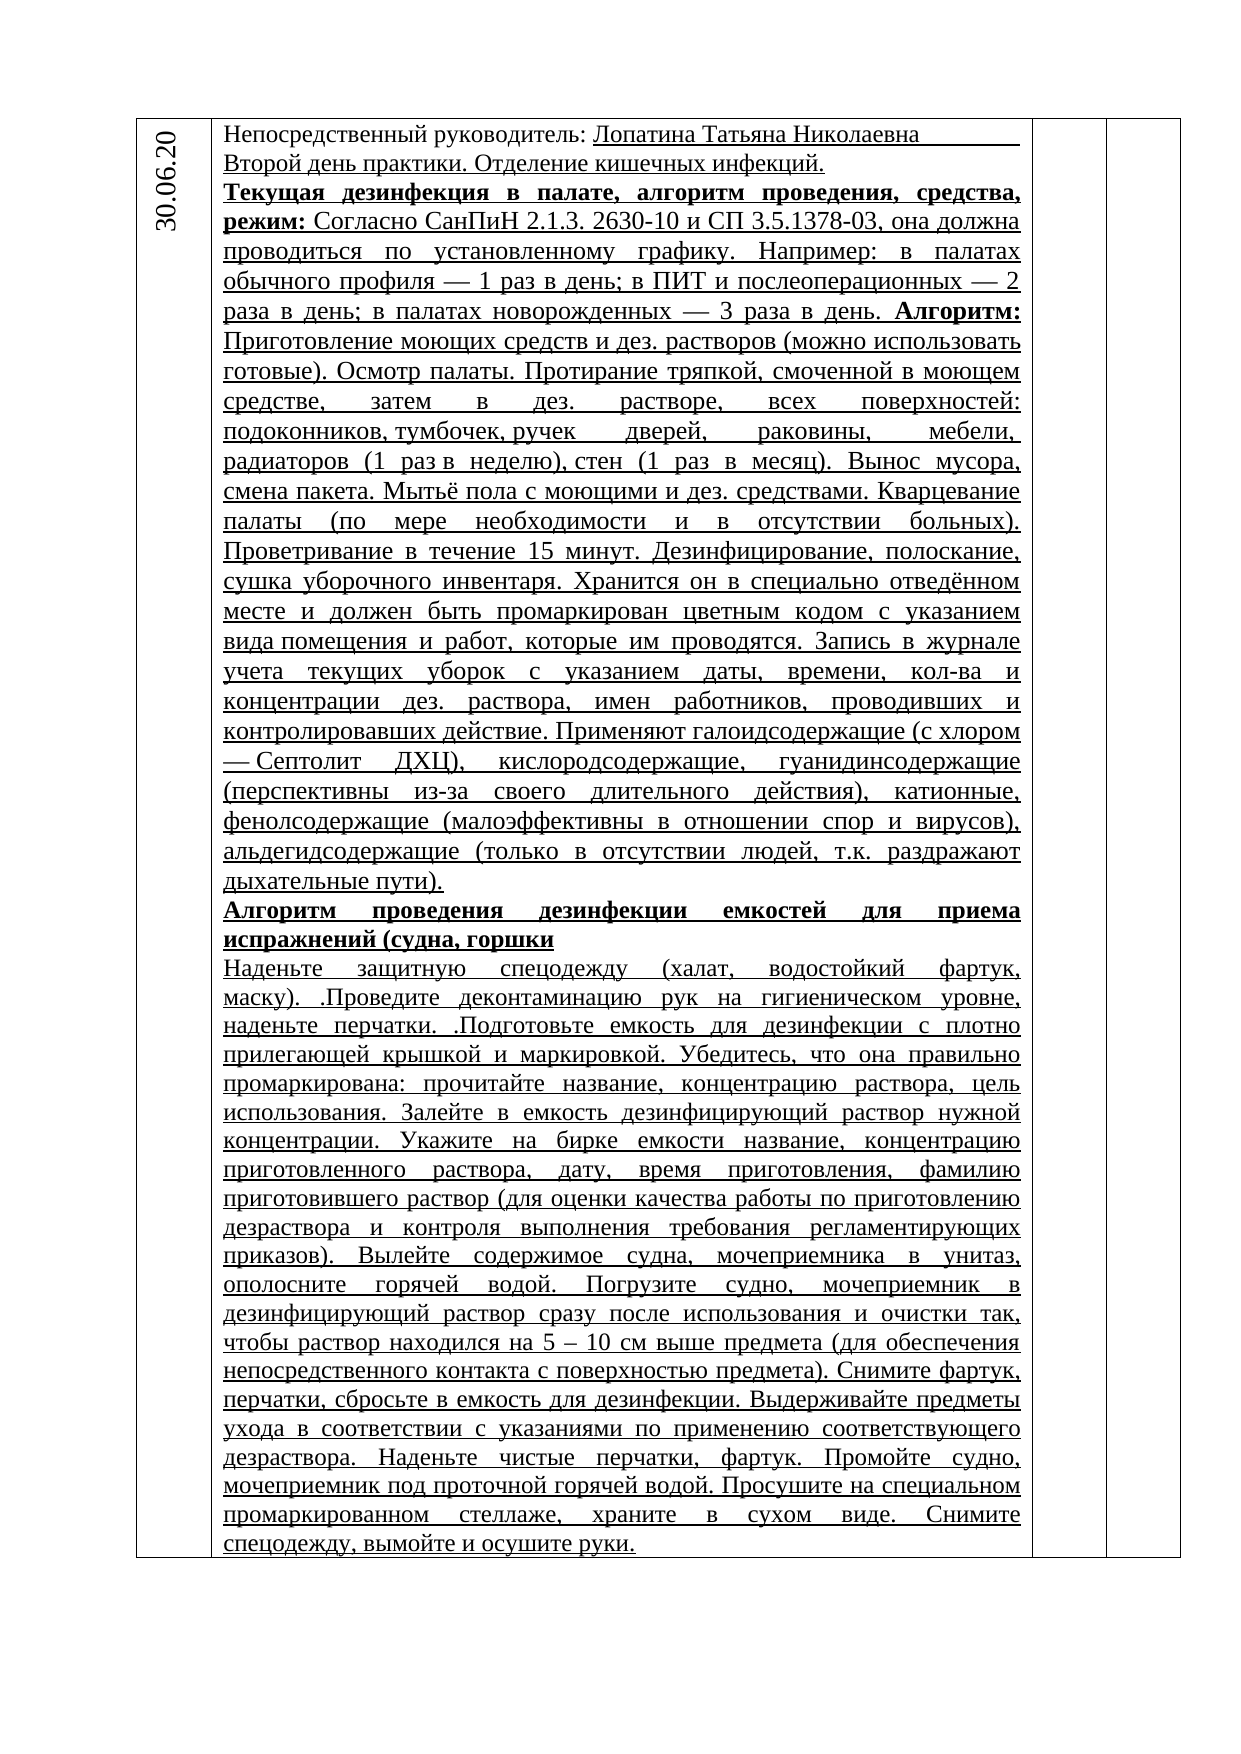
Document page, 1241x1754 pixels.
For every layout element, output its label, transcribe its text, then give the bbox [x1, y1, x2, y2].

table_cell [1107, 119, 1180, 1557]
table_cell 30.06.20 [137, 119, 211, 1557]
table_cell [1033, 119, 1106, 1557]
table_cell Непосредственный руководитель: Лопатина Татьяна Николаевна________ Второй день практики. Отделение кишечных инфекций. Текущая дезинфекция в палате, алгоритм проведения, средства, режим: Согласно СанПиН 2.1.3. 2630-10 и СП 3.5.1378-03, она должна проводиться по установленному графику. Например: в палатах обычного профиля — 1 раз в день; в ПИТ и послеоперационных — 2 раза в день; в палатах новорожденных — 3 раза в день. Алгоритм: Приготовление моющих средств и дез. растворов (можно использовать готовые). Осмотр палаты. Протирание тряпкой, смоченной в моющем средстве, затем в дез. растворе, всех поверхностей: подоконников, тумбочек, ручек дверей, раковины, мебели, радиаторов (1 раз в неделю), стен (1 раз в месяц). Вынос мусора, смена пакета. Мытьё пола с моющими и дез. средствами. Кварцевание палаты (по мере необходимости и в отсутствии больных). Проветривание в течение 15 минут. Дезинфицирование, полоскание, сушка уборочного инвентаря. Хранится он в специально отведённом месте и должен быть промаркирован цветным кодом с указанием вида помещения и работ, которые им проводятся. Запись в журнале учета текущих уборок с указанием даты, времени, кол-ва и концентрации дез. раствора, имен работников, проводивших и контролировавших действие. Применяют галоидсодержащие (с хлором — Септолит ДХЦ), кислородсодержащие, гуанидинсодержащие (перспективны из-за своего длительного действия), катионные, фенолсодержащие (малоэффективны в отношении спор и вирусов), альдегидсодержащие (только в отсутствии людей, т.к. раздражают дыхательные пути). Алгоритм проведения дезинфекции емкостей для приема испражнений (судна, горшки Наденьте защитную спецодежду (халат, водостойкий фартук, маску). .Проведите деконтаминацию рук на гигиеническом уровне, наденьте перчатки. .Подготовьте емкость для дезинфекции с плотно прилегающей крышкой и маркировкой. Убедитесь, что она правильно промаркирована: прочитайте название, концентрацию раствора, цель использования. Залейте в емкость дезинфицирующий раствор нужной концентрации. Укажите на бирке емкости название, концентрацию приготовленного раствора, дату, время приготовления, фамилию приготовившего раствор (для оценки качества работы по приготовлению дезраствора и контроля выполнения требования регламентирующих приказов). Вылейте содержимое судна, мочеприемника в унитаз, ополосните горячей водой. Погрузите судно, мочеприемник в дезинфицирующий раствор сразу после использования и очистки так, чтобы раствор находился на 5 – 10 см выше предмета (для обеспечения непосредственного контакта с поверхностью предмета). Снимите фартук, перчатки, сбросьте в емкость для дезинфекции. Выдерживайте предметы ухода в соответствии с указаниями по применению соответствующего дезраствора. Наденьте чистые перчатки, фартук. Промойте судно, мочеприемник под проточной горячей водой. Просушите на специальном промаркированном стеллаже, храните в сухом виде. Снимите спецодежду, вымойте и осушите руки. [212, 119, 1032, 1557]
